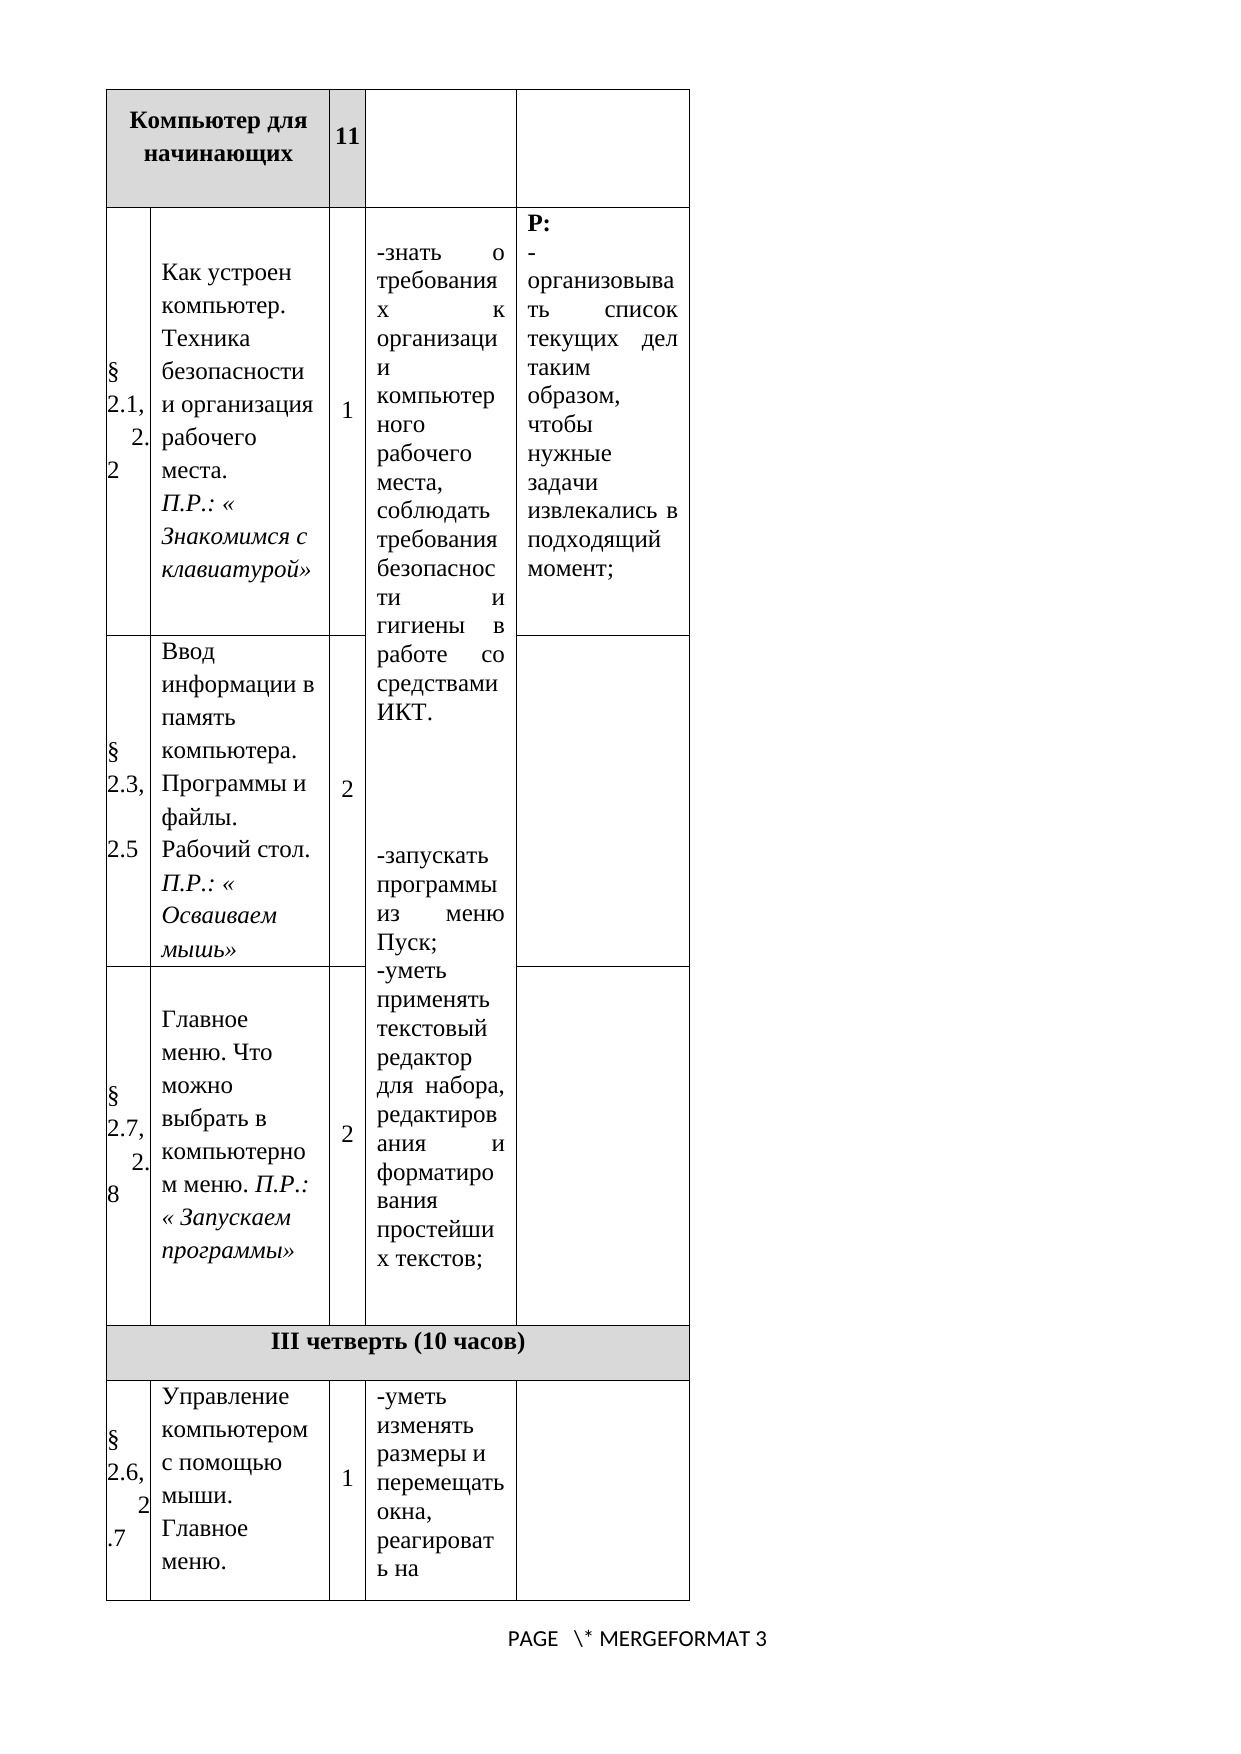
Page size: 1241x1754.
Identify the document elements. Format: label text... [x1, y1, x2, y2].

table_cell [366, 90, 516, 207]
table_cell -знать о требованиях к организации компьютерного рабочего места, соблюдать требования безопасности и гигиены в работе со средствами ИКТ. -запускать программы из меню Пуск; -уметь применять текстовый редактор для набора, редактирования и форматирования простейших текстов; [366, 208, 516, 1325]
table_cell § 2.3, 2.5 [107, 636, 150, 966]
table_cell § 2.7, 2.8 [107, 967, 150, 1325]
table_cell 1 [330, 1381, 365, 1599]
table_cell Компьютер для начинающих [107, 90, 329, 207]
table_cell § 2.6, 2.7 [107, 1381, 150, 1599]
table_cell [517, 636, 689, 966]
table_cell Как устроен компьютер. Техника безопасности и организация рабочего места. П.Р.: « Знакомимся с клавиатурой» [151, 208, 329, 635]
table_cell Управление компьютером с помощью мыши. Главное меню. [151, 1381, 329, 1599]
table_cell [517, 967, 689, 1325]
table_cell Ввод информации в память компьютера. Программы и файлы. Рабочий стол. П.Р.: « Осваиваем мышь» [151, 636, 329, 966]
table_cell 2 [330, 636, 365, 966]
table_cell 2 [330, 967, 365, 1325]
table_cell 11 [330, 90, 365, 207]
table_cell § 2.1, 2.2 [107, 208, 150, 635]
table_cell III четверть (10 часов) [107, 1326, 689, 1380]
table_cell 1 [330, 208, 365, 635]
table_cell Главное меню. Что можно выбрать в компьютерном меню. П.Р.: « Запускаем программы» [151, 967, 329, 1325]
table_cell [366, 1381, 516, 1599]
table_cell [517, 90, 689, 207]
table_cell Р: -организовывать список текущих дел таким образом, чтобы нужные задачи извлекались в подходящий момент; [517, 208, 689, 635]
table_cell [517, 1381, 689, 1599]
